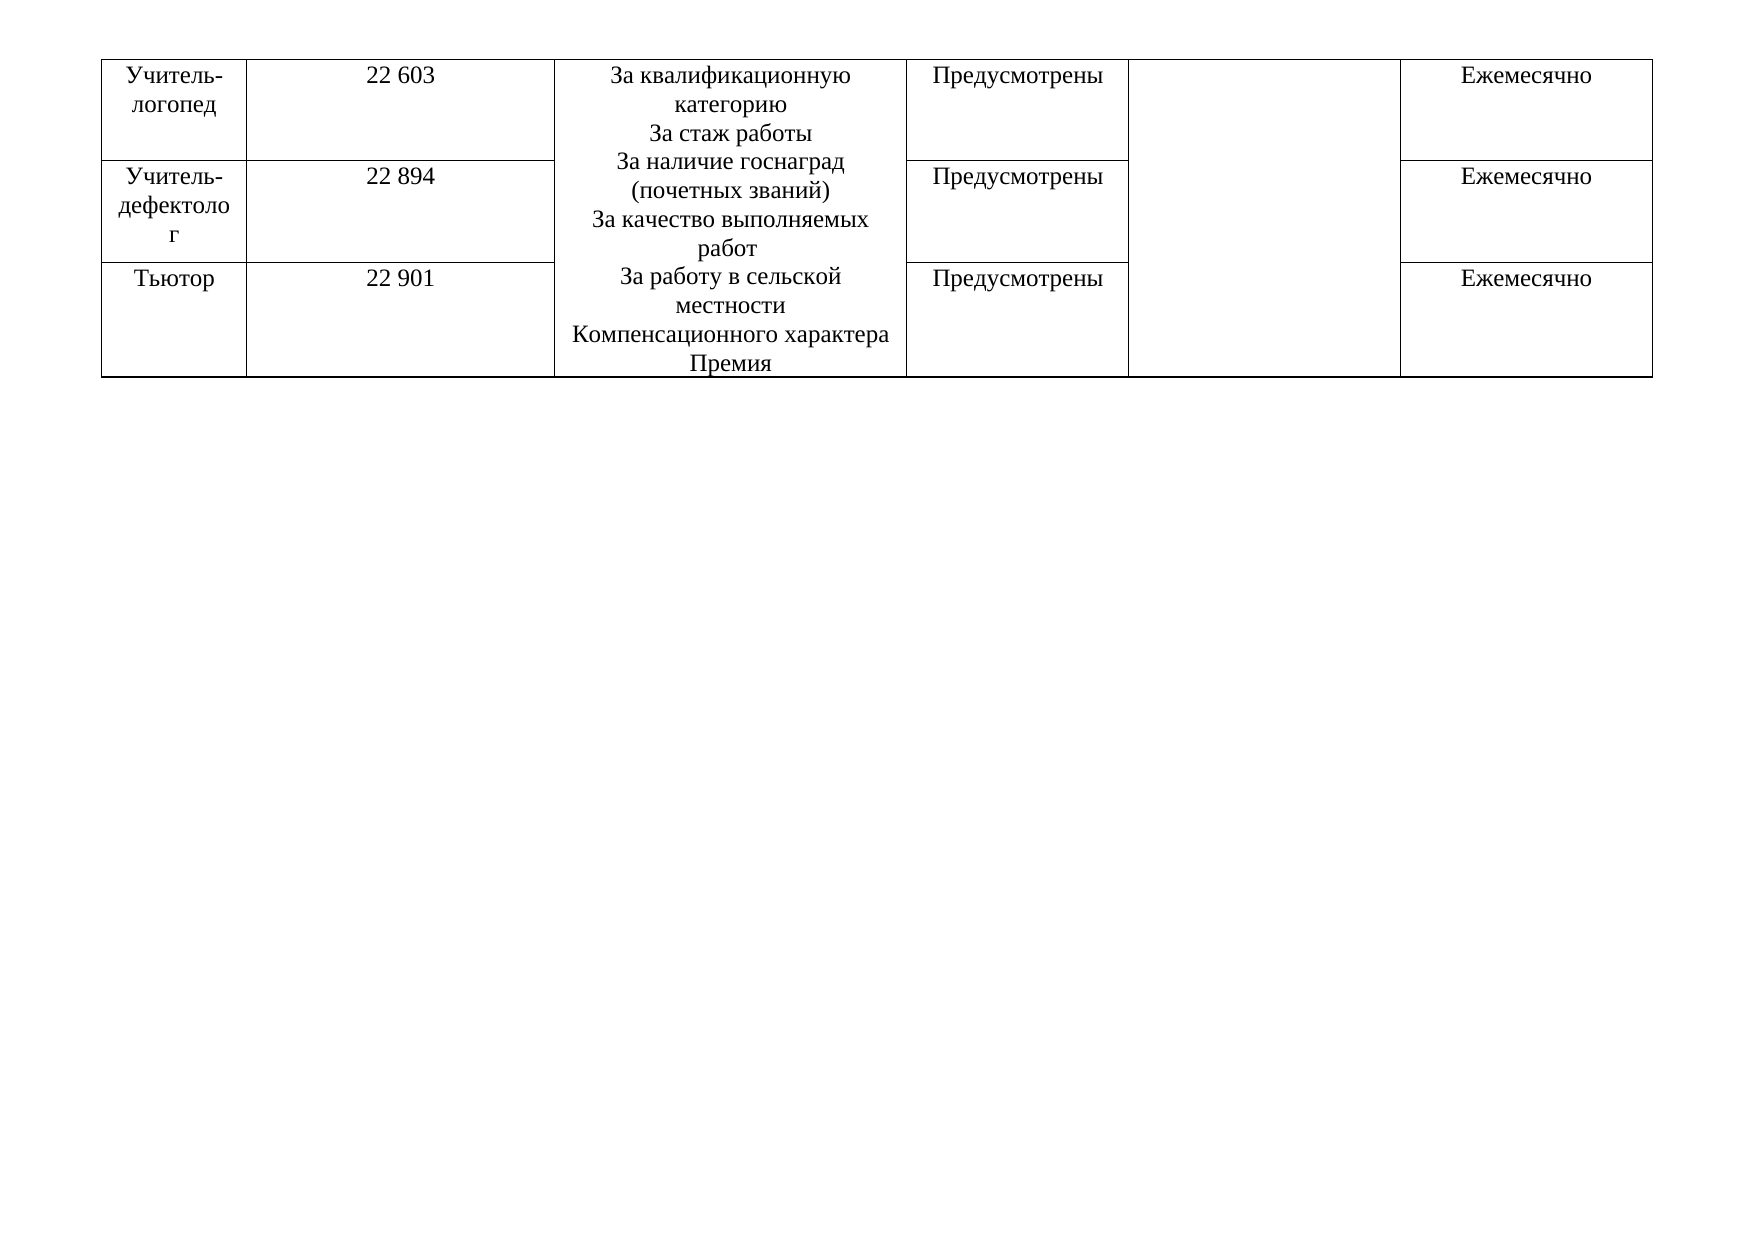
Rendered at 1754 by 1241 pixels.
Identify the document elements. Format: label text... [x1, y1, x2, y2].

table_cell Предусмотрены [907, 263, 1128, 376]
table_cell Ежемесячно [1401, 161, 1652, 262]
table_cell Ежемесячно [1401, 60, 1652, 160]
table_cell 22 603 [247, 60, 554, 160]
table_cell Предусмотрены [907, 161, 1128, 262]
table_cell Предусмотрены [907, 60, 1128, 160]
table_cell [1129, 60, 1400, 376]
table_cell Учитель-дефектолог [102, 161, 246, 262]
table_cell Ежемесячно [1401, 263, 1652, 376]
table_cell 22 901 [247, 263, 554, 376]
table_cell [555, 60, 906, 376]
table_cell Учитель-логопед [102, 60, 246, 160]
table_cell 22 894 [247, 161, 554, 262]
table_cell Тьютор [102, 263, 246, 376]
